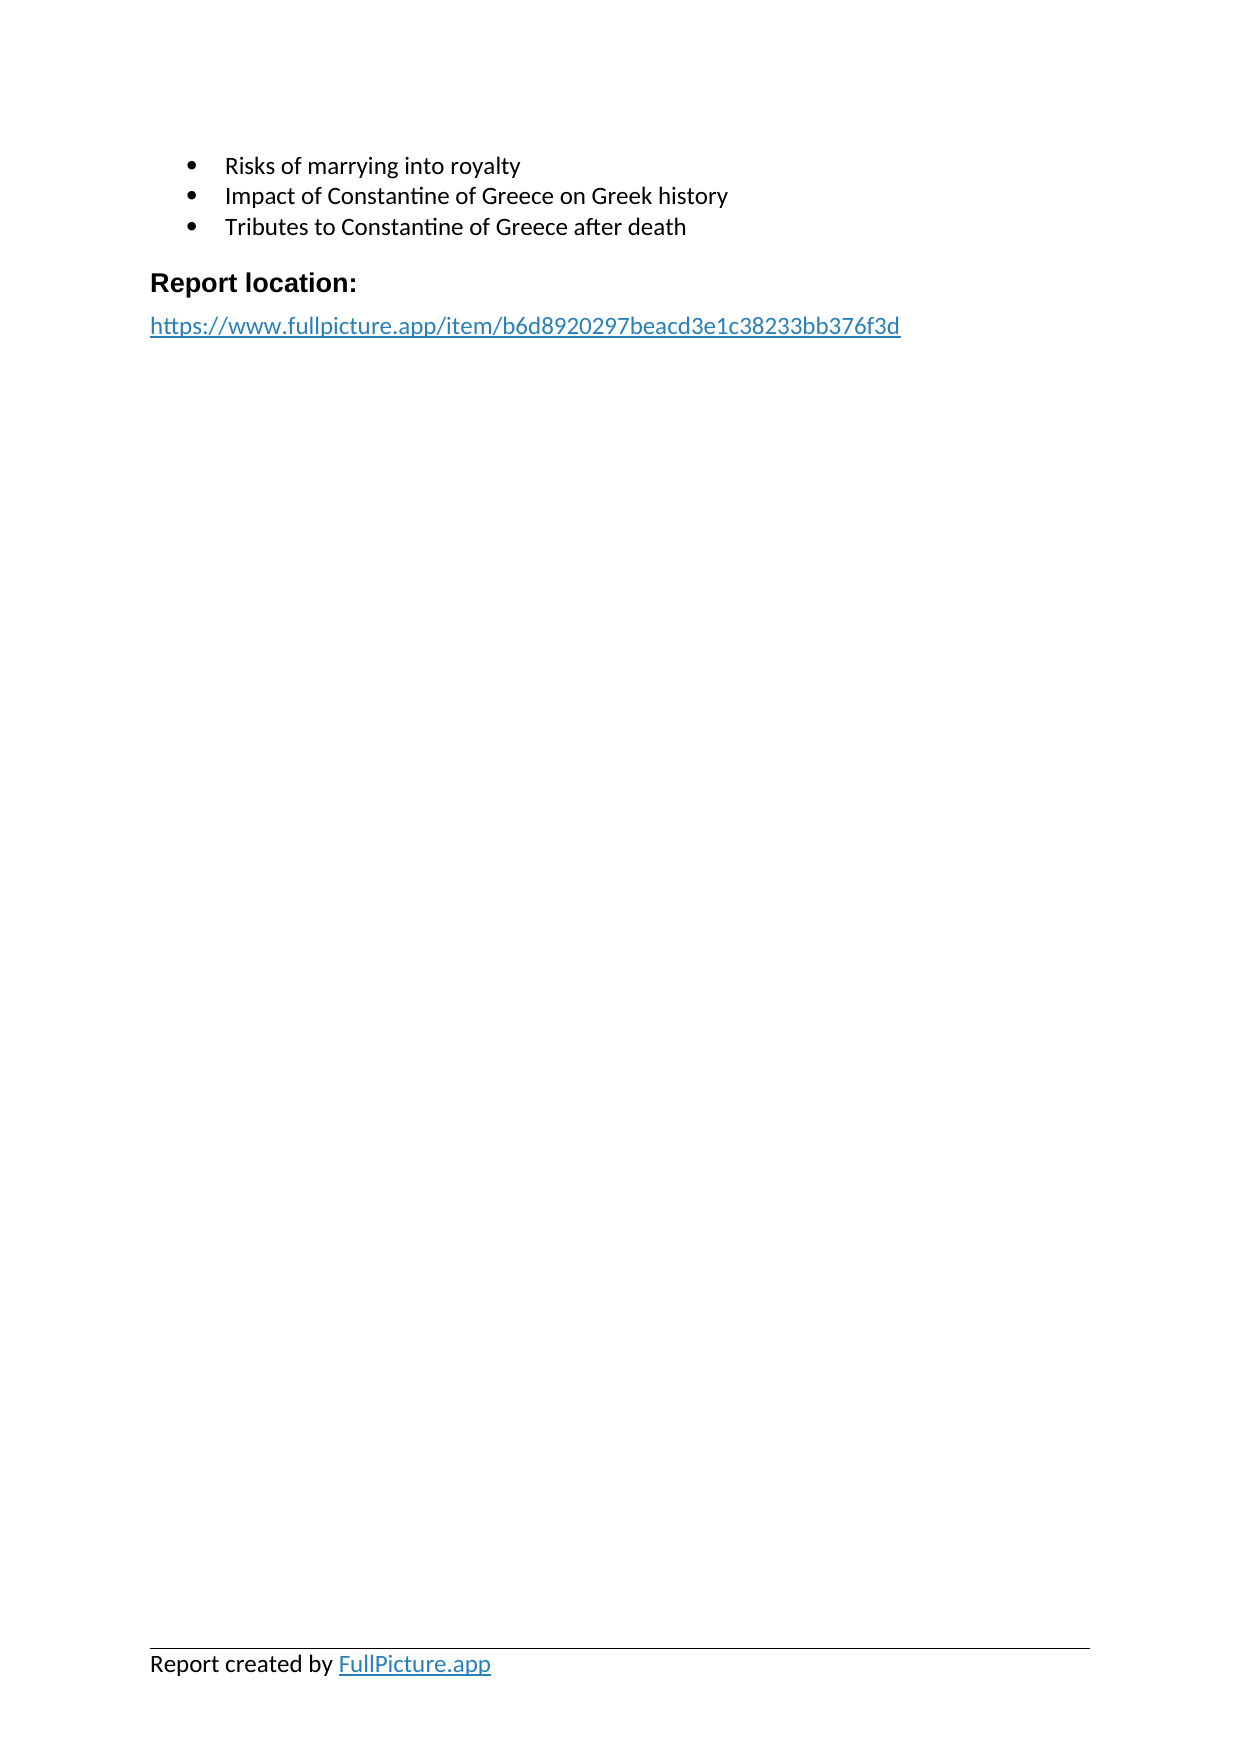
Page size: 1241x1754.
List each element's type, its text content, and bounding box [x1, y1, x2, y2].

subtitle Report location: [150, 267, 1090, 298]
text https://www.fullpicture.app/item/b6d8920297beacd3e1c38233bb376f3d [150, 310, 1090, 341]
list Risks of marrying into royalty [187, 150, 1090, 181]
list Impact of Constantine of Greece on Greek history [187, 181, 1090, 211]
list Tributes to Constantine of Greece after death [187, 211, 1090, 242]
